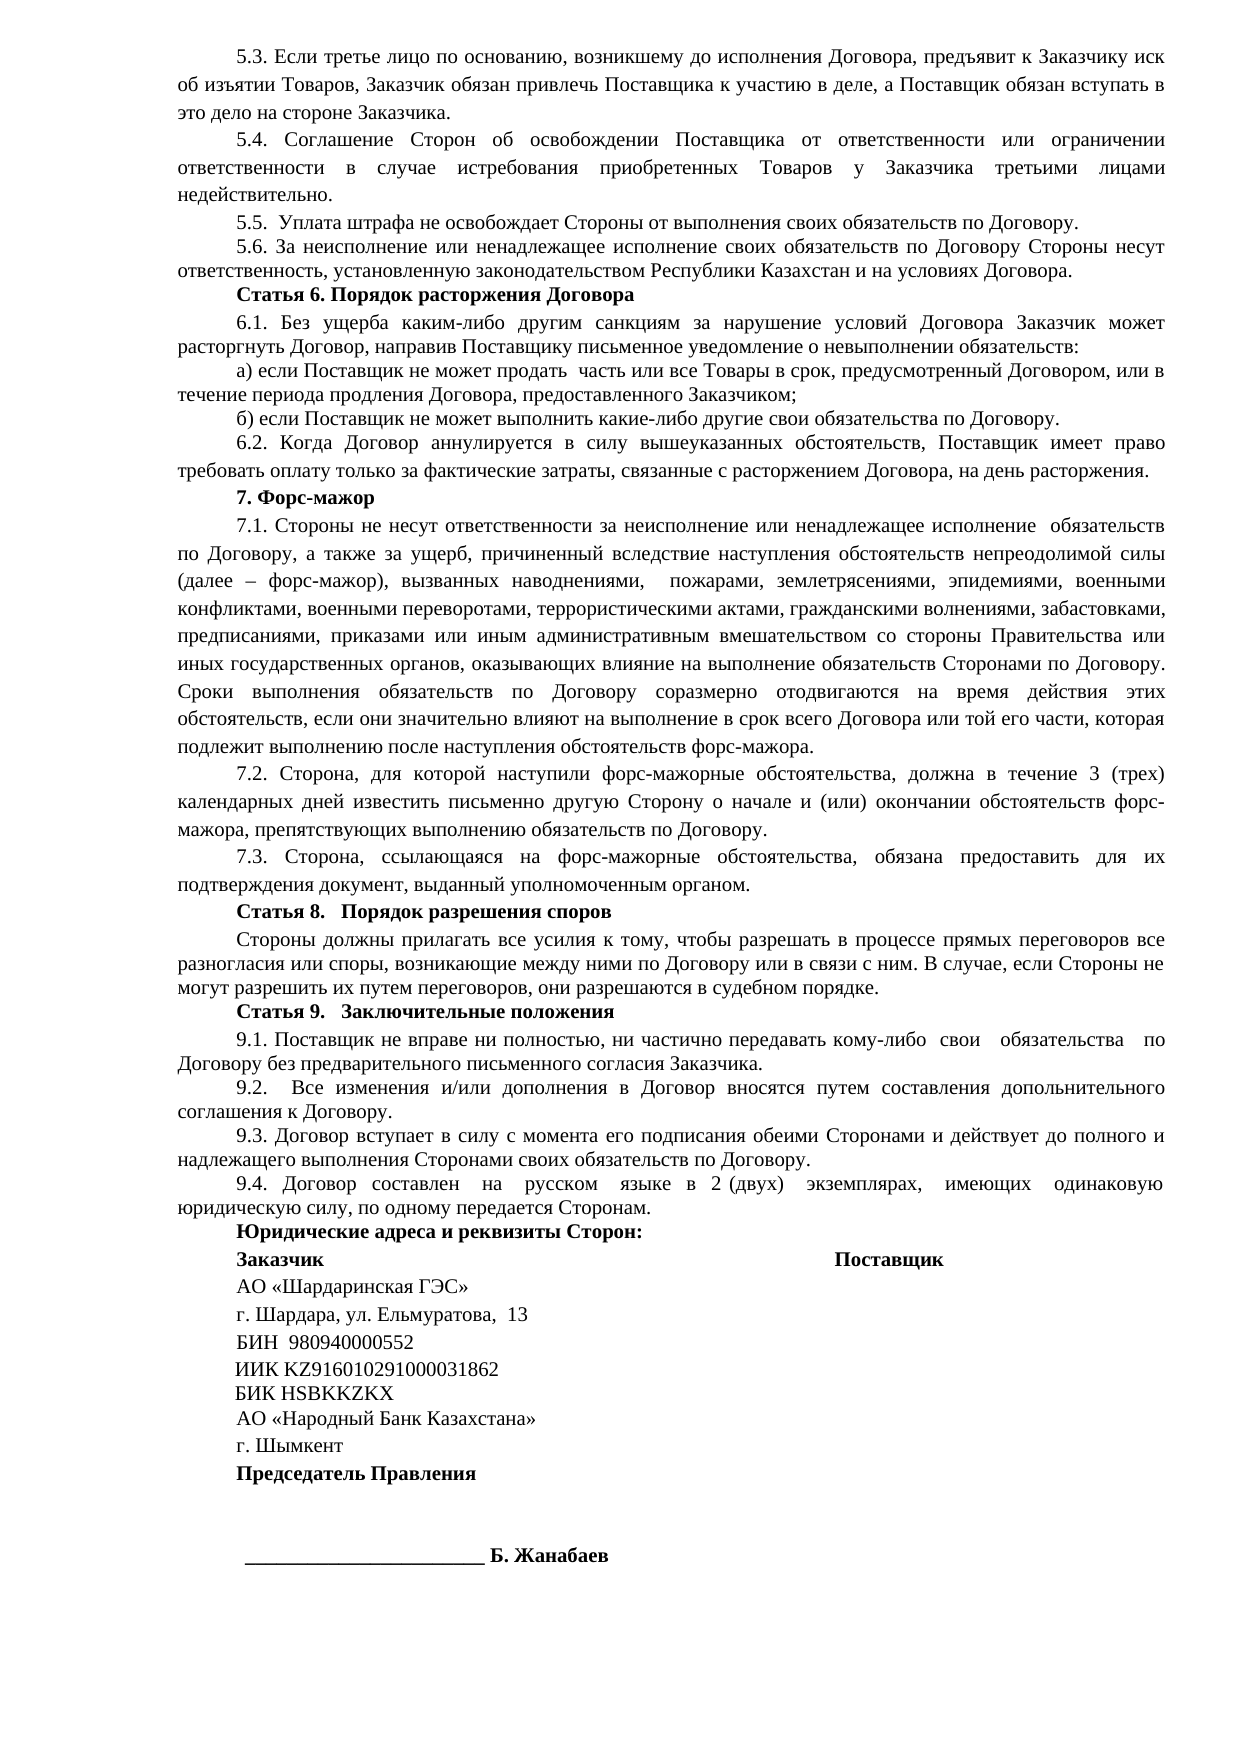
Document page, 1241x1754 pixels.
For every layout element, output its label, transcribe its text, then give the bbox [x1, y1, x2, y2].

text 7.3. Сторона, ссылающаяся на форс-мажорные обстоятельства, обязана предоставить для их подтверждения документ, выданный уполномоченным органом. [177, 844, 1167, 896]
subtitle 5.6. За неисполнение или ненадлежащее исполнение своих обязательств по Договору Стороны несут ответственность, установленную законодательством Республики Казахстан и на условиях Договора. [177, 234, 1167, 282]
text _______________________ Б. Жанабаев [177, 1543, 1152, 1567]
text Статья 6. Порядок расторжения Договора [177, 282, 1167, 306]
text АО «Шардаринская ГЭС» [177, 1274, 1152, 1298]
text г. Шардара, ул. Ельмуратова, 13 [177, 1302, 1152, 1326]
text 5.4. Соглашение Сторон об освобождении Поставщика от ответственности или ограничении ответственности в случае истребования приобретенных Товаров у Заказчика третьими лицами недействительно. [177, 127, 1167, 206]
subtitle 9.4. Договор составлен на русском языке в 2 (двух) экземплярах, имеющих одинаковую юридическую силу, по одному передается Сторонам. [177, 1171, 1167, 1219]
text 6.2. Когда Договор аннулируется в силу вышеуказанных обстоятельств, Поставщик имеет право требовать оплату только за фактические затраты, связанные с расторжением Договора, на день расторжения. [177, 430, 1167, 482]
subtitle Стороны должны прилагать все усилия к тому, чтобы разрешать в процессе прямых переговоров все разногласия или споры, возникающие между ними по Договору или в связи с ним. В случае, если Стороны не могут разрешить их путем переговоров, они разрешаются в судебном порядке. [177, 927, 1167, 999]
text Председатель Правления [177, 1461, 1152, 1485]
subtitle 5.5. Уплата штрафа не освобождает Стороны от выполнения своих обязательств по Договору. [177, 210, 1167, 234]
text Юридические адреса и реквизиты Сторон: [177, 1219, 1152, 1243]
subtitle 9.2. Все изменения и/или дополнения в Договор вносятся путем составления допольнительного соглашения к Договору. [177, 1075, 1167, 1123]
text Статья 8. Порядок разрешения споров [177, 899, 1167, 923]
subtitle 6.1. Без ущерба каким-либо другим санкциям за нарушение условий Договора Заказчик может расторгнуть Договор, направив Поставщику письменное уведомление о невыполнении обязательств: [177, 310, 1167, 358]
text БИН 980940000552 [177, 1330, 1152, 1354]
subtitle 9.3. Договор вступает в силу с момента его подписания обеими Сторонами и действует до полного и надлежащего выполнения Сторонами своих обязательств по Договору. [177, 1123, 1167, 1171]
text 5.3. Если третье лицо по основанию, возникшему до исполнения Договора, предъявит к Заказчику иск об изъятии Товаров, Заказчик обязан привлечь Поставщика к участию в деле, а Поставщик обязан вступать в это дело на стороне Заказчика. [177, 44, 1167, 124]
text АО «Народный Банк Казахстана» [236, 1405, 1152, 1429]
text 7.1. Стороны не несут ответственности за неисполнение или ненадлежащее исполнение обязательств по Договору, а также за ущерб, причиненный вследствие наступления обстоятельств непреодолимой силы (далее – форс-мажор), вызванных наводнениями, пожарами, землетрясениями, эпидемиями, военными конфликтами, военными переворотами, террористическими актами, гражданскими волнениями, забастовками, предписаниями, приказами или иным административным вмешательством со стороны Правительства или иных государственных органов, оказывающих влияние на выполнение обязательств Сторонами по Договору. Сроки выполнения обязательств по Договору соразмерно отодвигаются на время действия этих обстоятельств, если они значительно влияют на выполнение в срок всего Договора или той его части, которая подлежит выполнению после наступления обстоятельств форс-мажора. [177, 513, 1167, 758]
text г. Шымкент [236, 1433, 1152, 1457]
text Заказчик Поставщик [177, 1247, 1152, 1271]
text БИК HSBKKZKX [177, 1381, 1152, 1405]
text 7.2. Сторона, для которой наступили форс-мажорные обстоятельства, должна в течение 3 (трех) календарных дней известить письменно другую Сторону о начале и (или) окончании обстоятельств форс-мажора, препятствующих выполнению обязательств по Договору. [177, 761, 1167, 841]
text б) если Поставщик не может выполнить какие-либо другие свои обязательства по Договору. [177, 406, 1167, 430]
text Статья 9. Заключительные положения [177, 999, 1167, 1023]
text ИИК KZ916010291000031862 [177, 1357, 1152, 1381]
subtitle 9.1. Поставщик не вправе ни полностью, ни частично передавать кому-либо свои обязательства по Договору без предварительного письменного согласия Заказчика. [177, 1027, 1167, 1075]
text 7. Форс-мажор [177, 485, 1167, 509]
text а) если Поставщик не может продать часть или все Товары в срок, предусмотренный Договором, или в течение периода продления Договора, предоставленного Заказчиком; [177, 358, 1167, 406]
